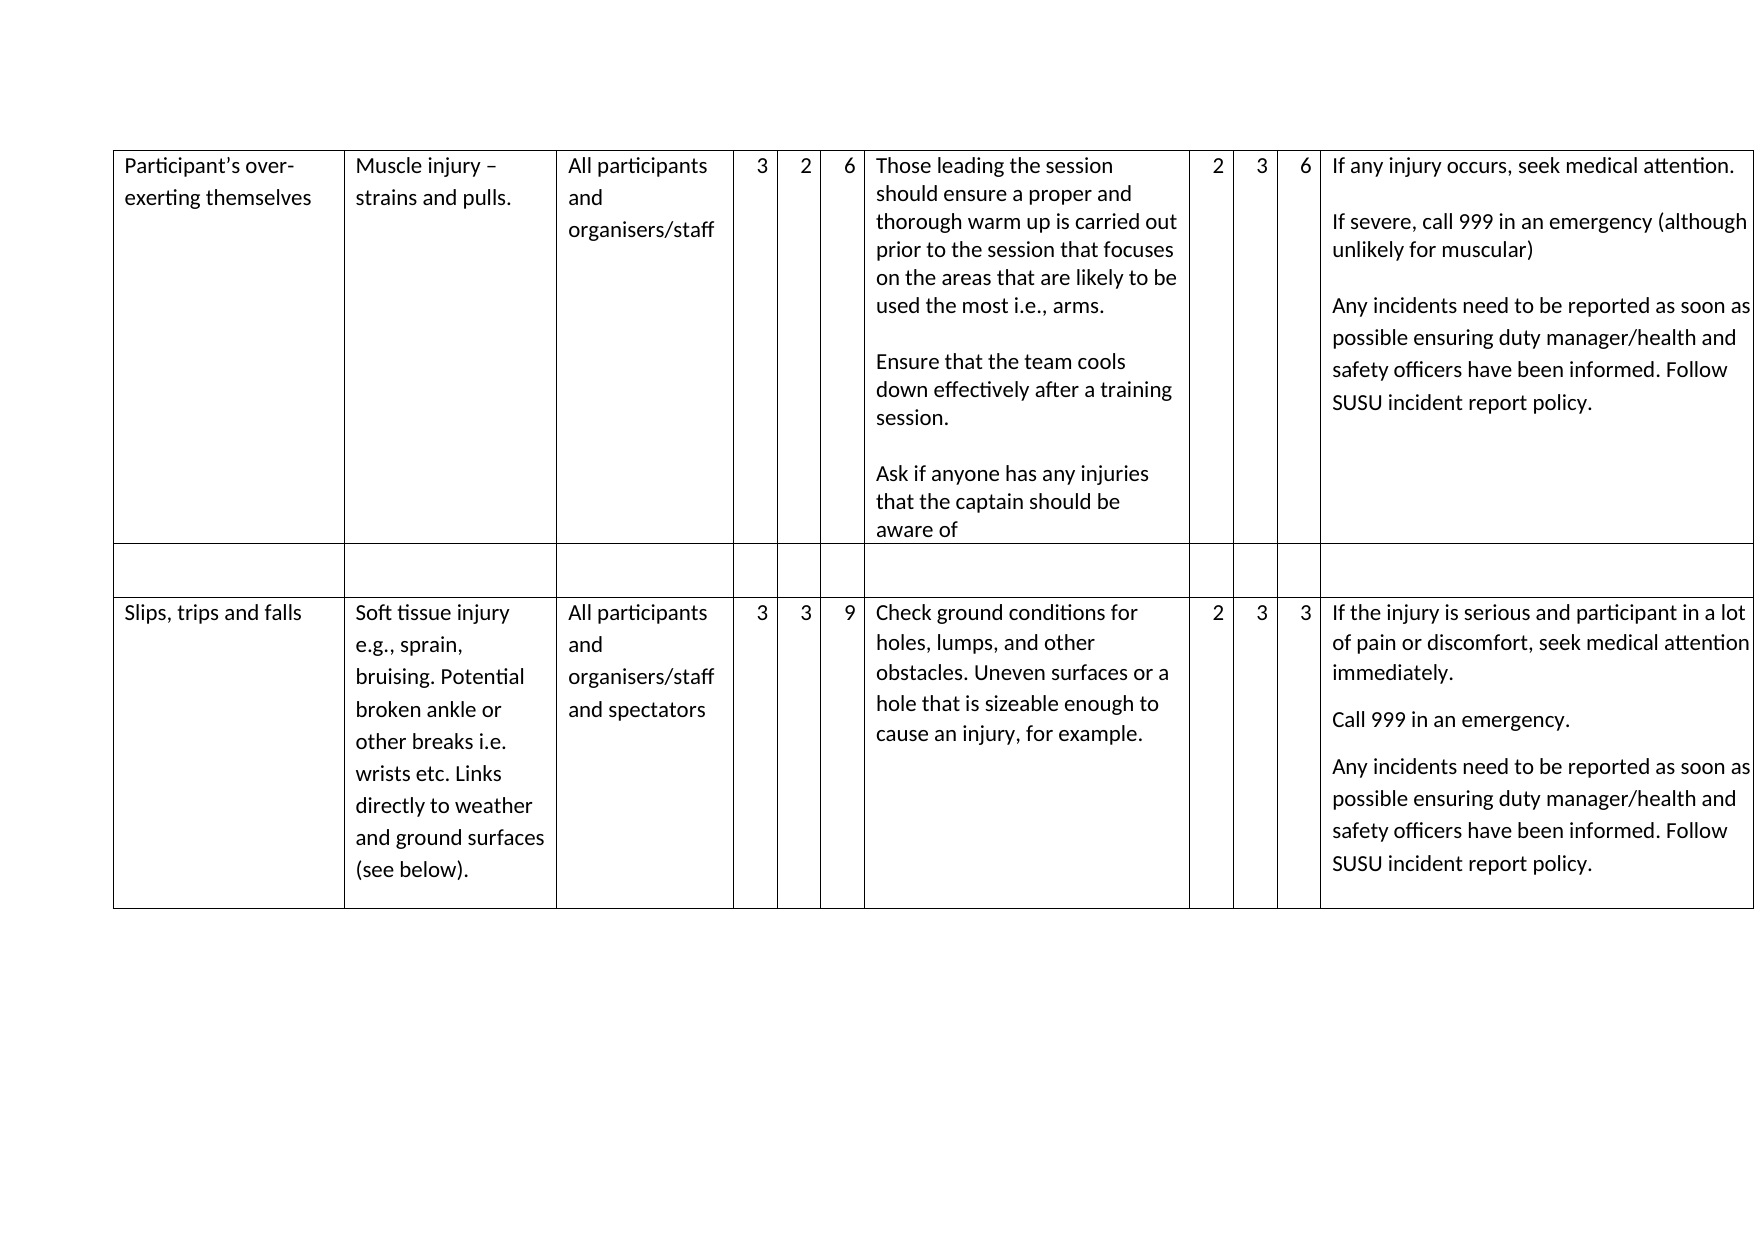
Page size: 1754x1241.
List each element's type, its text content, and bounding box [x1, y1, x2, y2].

table_cell [1278, 544, 1320, 597]
table_cell Slips, trips and falls [114, 598, 344, 908]
table_cell 3 [1278, 598, 1320, 908]
table_cell Check ground conditions for holes, lumps, and other obstacles. Uneven surfaces or a hole that is sizeable enough to cause an injury, for example. [865, 598, 1189, 908]
table_cell [1321, 544, 1753, 597]
table_cell 6 [1278, 151, 1320, 543]
table_cell [1234, 544, 1277, 597]
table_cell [1321, 598, 1753, 908]
table_cell 3 [1234, 598, 1277, 908]
table_cell 3 [734, 151, 777, 543]
table_cell Muscle injury – strains and pulls. [345, 151, 556, 543]
table_cell 3 [734, 598, 777, 908]
table_cell [865, 544, 1189, 597]
table_cell Participant’s over-exerting themselves [114, 151, 344, 543]
table_cell 6 [821, 151, 864, 543]
table_cell [557, 544, 733, 597]
table_cell Those leading the session should ensure a proper and thorough warm up is carried out prior to the session that focuses on the areas that are likely to be used the most i.e., arms. Ensure that the team cools down effectively after a training session. Ask if anyone has any injuries that the captain should be aware of [865, 151, 1189, 543]
table_cell [821, 544, 864, 597]
table_cell 2 [1190, 151, 1233, 543]
table_cell [345, 544, 556, 597]
table_cell Soft tissue injury e.g., sprain, bruising. Potential broken ankle or other breaks i.e. wrists etc. Links directly to weather and ground surfaces (see below). [345, 598, 556, 908]
table_cell [778, 544, 820, 597]
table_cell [557, 598, 733, 908]
table_cell 3 [778, 598, 820, 908]
table_cell 3 [1234, 151, 1277, 543]
table_cell All participants and organisers/staff [557, 151, 733, 543]
table_cell If any injury occurs, seek medical attention. If severe, call 999 in an emergency (although unlikely for muscular) Any incidents need to be reported as soon as possible ensuring duty manager/health and safety officers have been informed. Follow SUSU incident report policy. [1321, 151, 1753, 543]
table_cell [1190, 544, 1233, 597]
table_cell [114, 544, 344, 597]
table_cell 2 [778, 151, 820, 543]
table_cell [734, 544, 777, 597]
table_cell 9 [821, 598, 864, 908]
table_cell 2 [1190, 598, 1233, 908]
